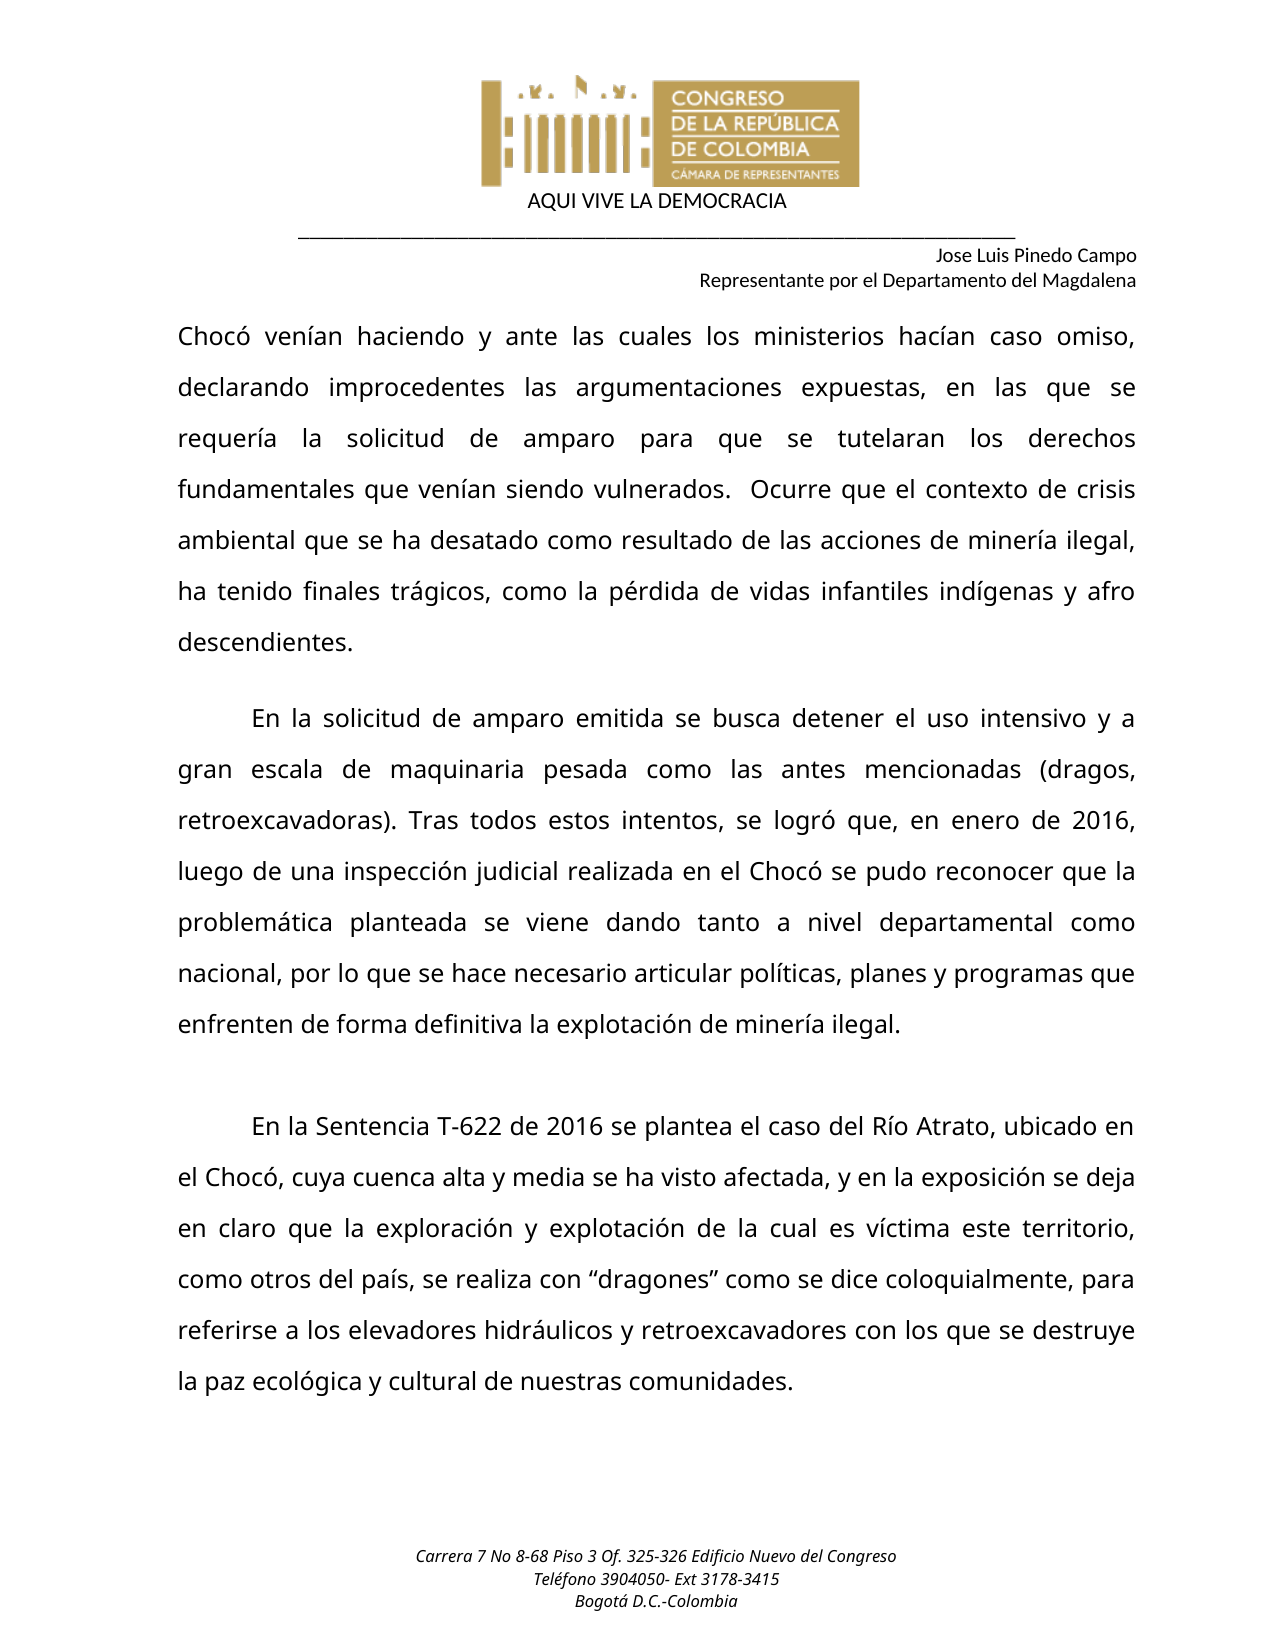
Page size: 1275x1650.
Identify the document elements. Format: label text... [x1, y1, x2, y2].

text En la Sentencia T-622 de 2016 se plantea el caso del Río Atrato, ubicado en el Chocó, cuya cuenca alta y media se ha visto afectada, y en la exposición se deja en claro que la exploración y explotación de la cual es víctima este territorio, como otros del país, se realiza con “dragones” como se dice coloquialmente, para referirse a los elevadores hidráulicos y retroexcavadores con los que se destruye la paz ecológica y cultural de nuestras comunidades. [177, 1109, 1137, 1398]
picture [481, 75, 860, 187]
text En la solicitud de amparo emitida se busca detener el uso intensivo y a gran escala de maquinaria pesada como las antes mencionadas (dragos, retroexcavadoras). Tras todos estos intentos, se logró que, en enero de 2016, luego de una inspección judicial realizada en el Chocó se pudo reconocer que la problemática planteada se viene dando tanto a nivel departamental como nacional, por lo que se hace necesario articular políticas, planes y programas que enfrenten de forma definitiva la explotación de minería ilegal. [177, 700, 1137, 1041]
